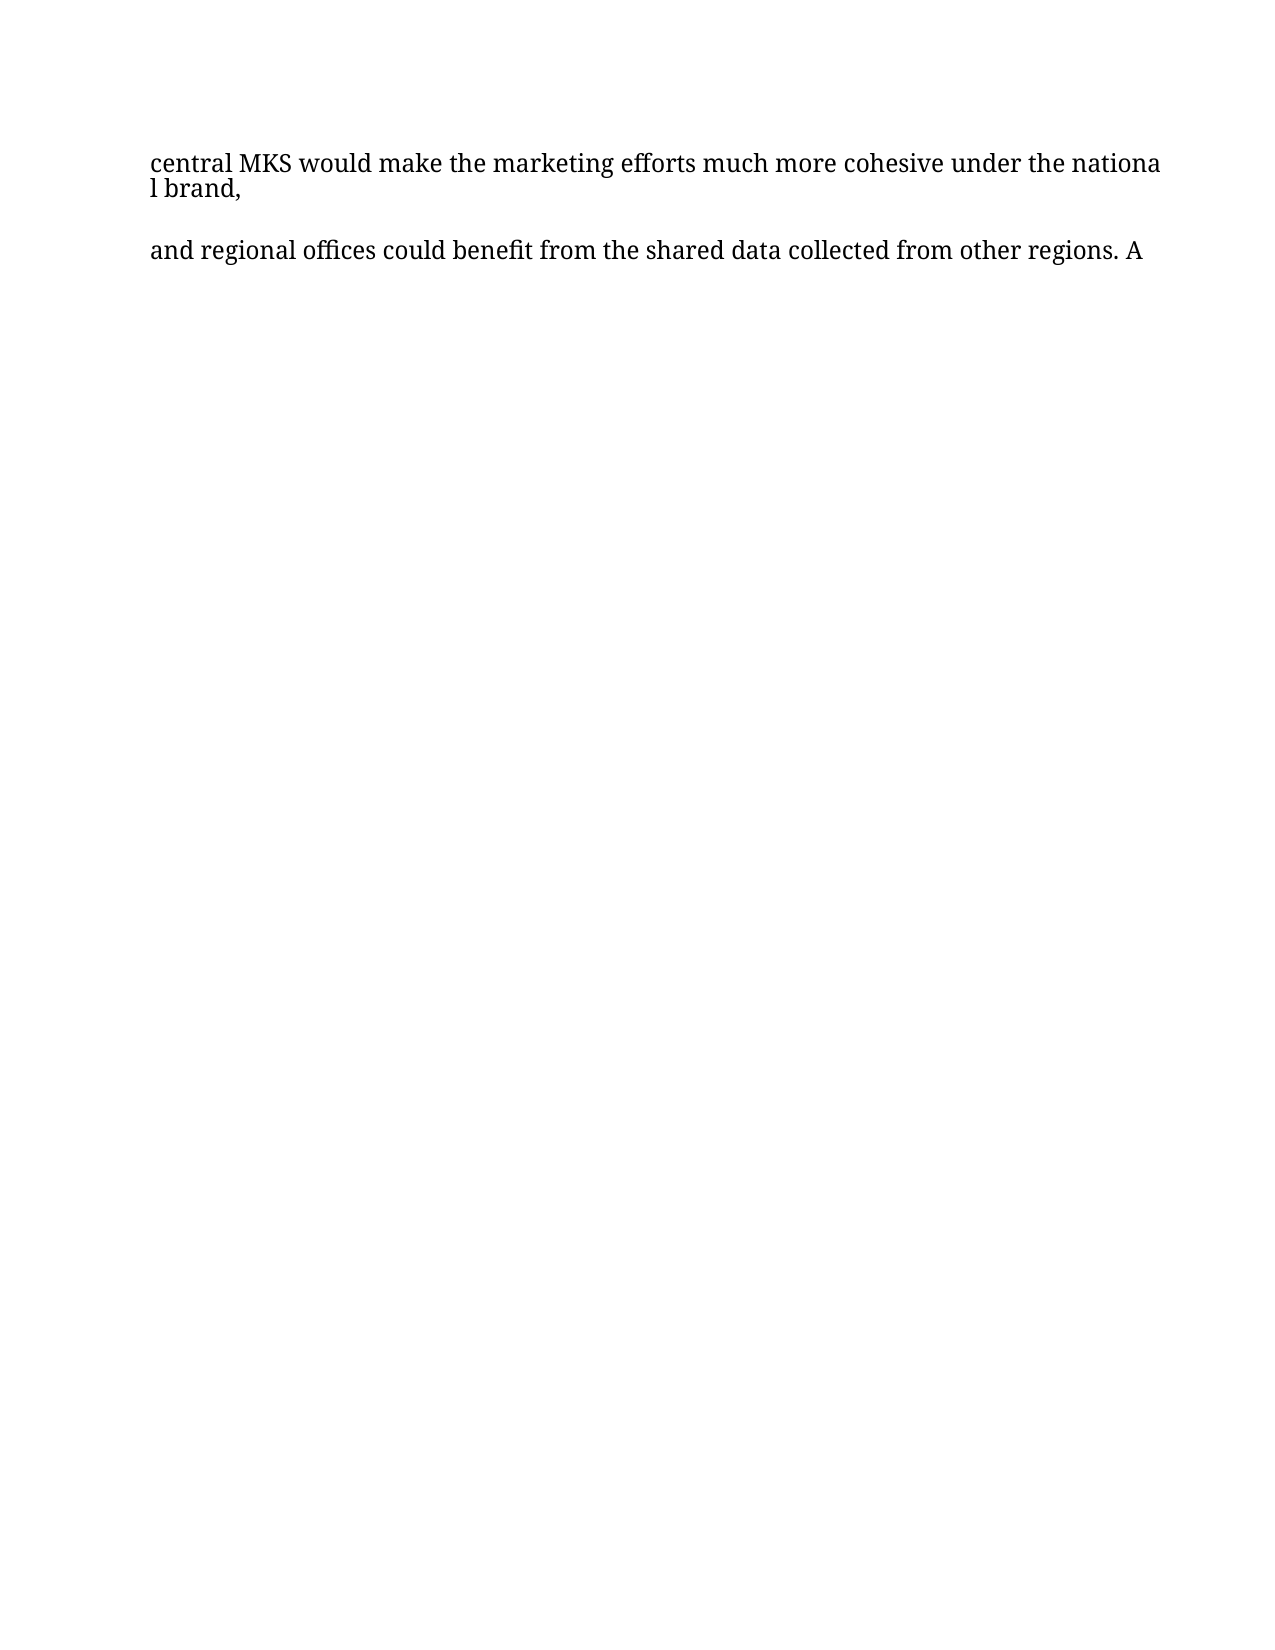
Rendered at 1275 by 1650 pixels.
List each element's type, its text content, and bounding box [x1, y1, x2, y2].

text central MKS would make the marketing efforts much more cohesive under the national brand, [150, 153, 1162, 203]
text and regional offices could benefit from the shared data collected from other regions. A [150, 239, 1162, 264]
